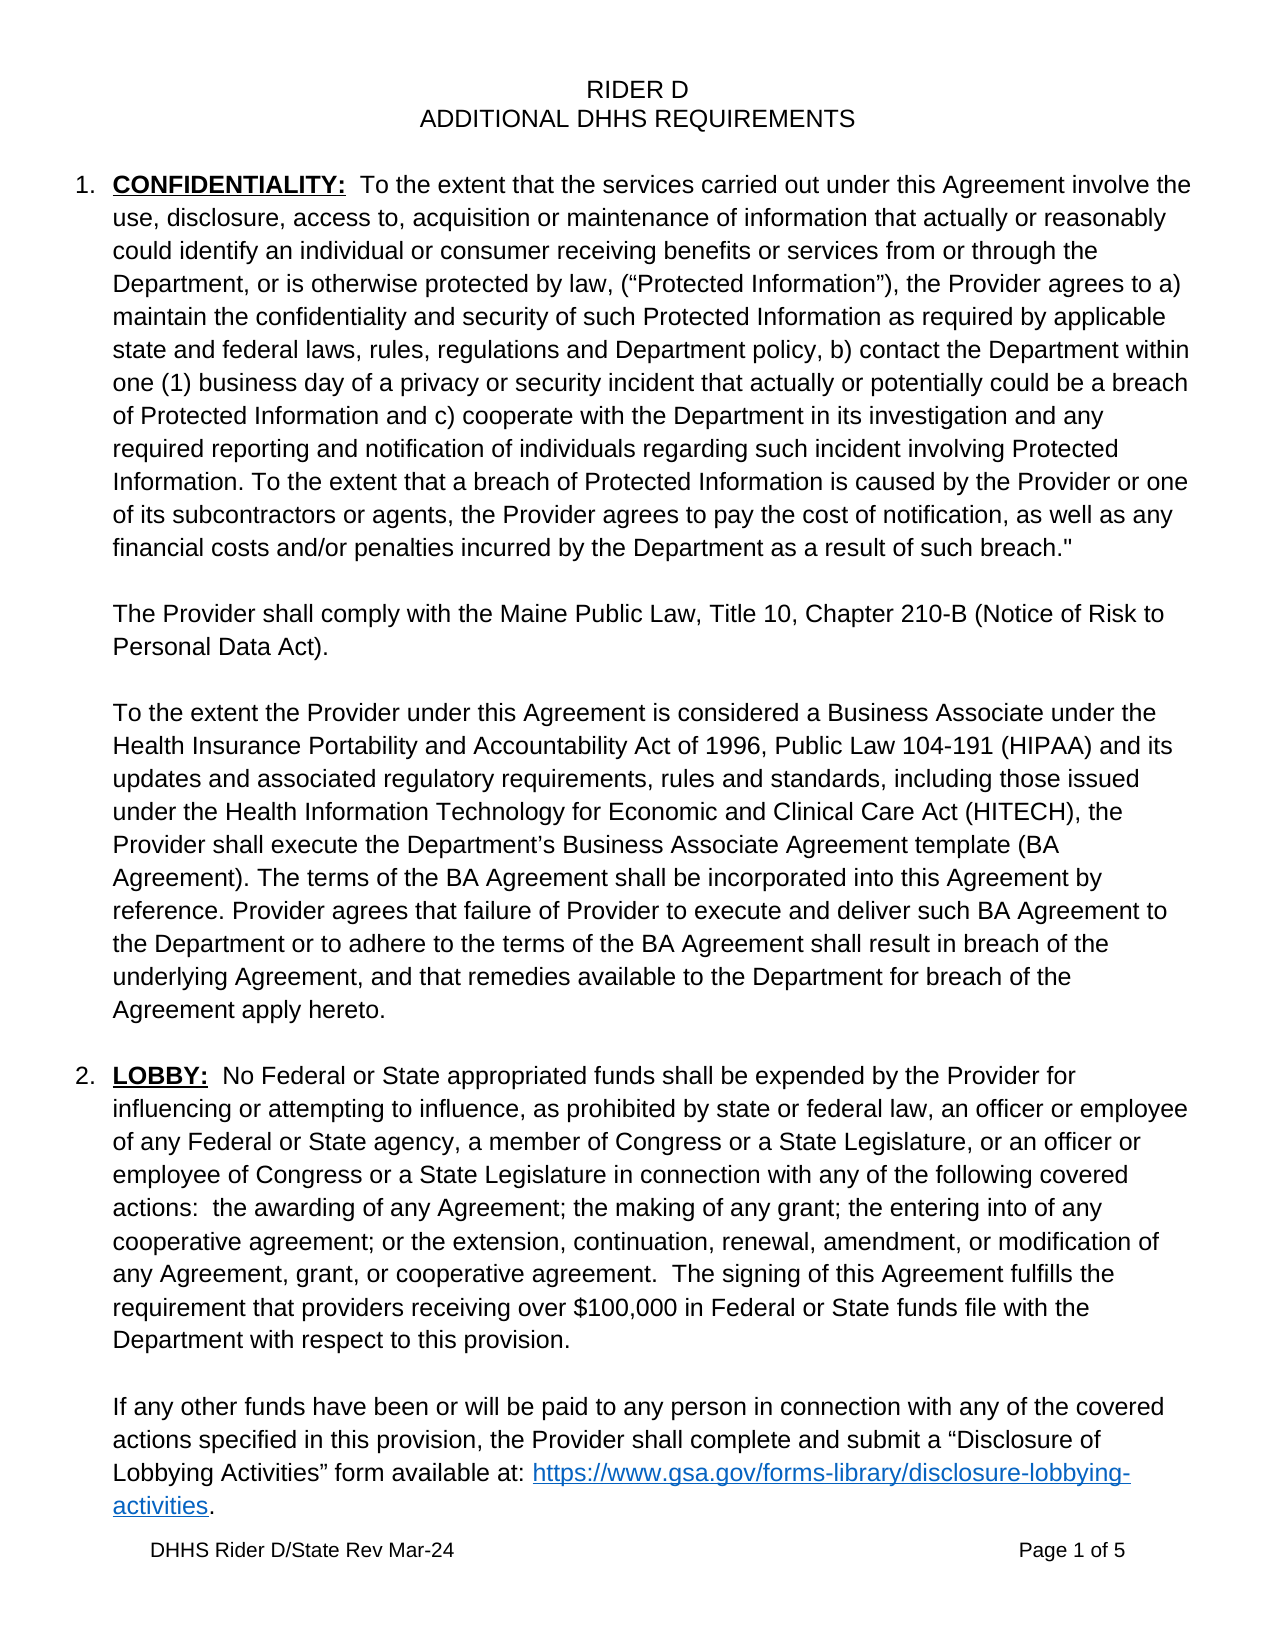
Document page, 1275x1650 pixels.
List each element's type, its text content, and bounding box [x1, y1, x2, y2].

text ADDITIONAL DHHS REQUIREMENTS [75, 104, 1200, 132]
list LOBBY: No Federal or State appropriated funds shall be expended by the Provider for influencing or attempting to influence, as prohibited by state or federal law, an officer or employee of any Federal or State agency, a member of Congress or a State Legislature, or an officer or employee of Congress or a State Legislature in connection with any of the following covered actions: the awarding of any Agreement; the making of any grant; the entering into of any cooperative agreement; or the extension, continuation, renewal, amendment, or modification of any Agreement, grant, or cooperative agreement. The signing of this Agreement fulfills the requirement that providers receiving over $100,000 in Federal or State funds file with the Department with respect to this provision. [75, 1061, 1200, 1354]
list To the extent the Provider under this Agreement is considered a Business Associate under the Health Insurance Portability and Accountability Act of 1996, Public Law 104-191 (HIPAA) and its updates and associated regulatory requirements, rules and standards, including those issued under the Health Information Technology for Economic and Clinical Care Act (HITECH), the Provider shall execute the Department’s Business Associate Agreement template (BA Agreement). The terms of the BA Agreement shall be incorporated into this Agreement by reference. Provider agrees that failure of Provider to execute and deliver such BA Agreement to the Department or to adhere to the terms of the BA Agreement shall result in breach of the underlying Agreement, and that remedies available to the Department for breach of the Agreement apply hereto. [112, 698, 1200, 1024]
list If any other funds have been or will be paid to any person in connection with any of the covered actions specified in this provision, the Provider shall complete and submit a “Disclosure of Lobbying Activities” form available at: https://www.gsa.gov/forms-library/disclosure-lobbying-activities. [112, 1392, 1200, 1519]
list The Provider shall comply with the Maine Public Law, Title 10, Chapter 210-B (Notice of Risk to Personal Data Act). [112, 599, 1200, 661]
list CONFIDENTIALITY: To the extent that the services carried out under this Agreement involve the use, disclosure, access to, acquisition or maintenance of information that actually or reasonably could identify an individual or consumer receiving benefits or services from or through the Department, or is otherwise protected by law, (“Protected Information”), the Provider agrees to a) maintain the confidentiality and security of such Protected Information as required by applicable state and federal laws, rules, regulations and Department policy, b) contact the Department within one (1) business day of a privacy or security incident that actually or potentially could be a breach of Protected Information and c) cooperate with the Department in its investigation and any required reporting and notification of individuals regarding such incident involving Protected Information. To the extent that a breach of Protected Information is caused by the Provider or one of its subcontractors or agents, the Provider agrees to pay the cost of notification, as well as any financial costs and/or penalties incurred by the Department as a result of such breach." [75, 170, 1200, 562]
text RIDER D [75, 75, 1200, 104]
